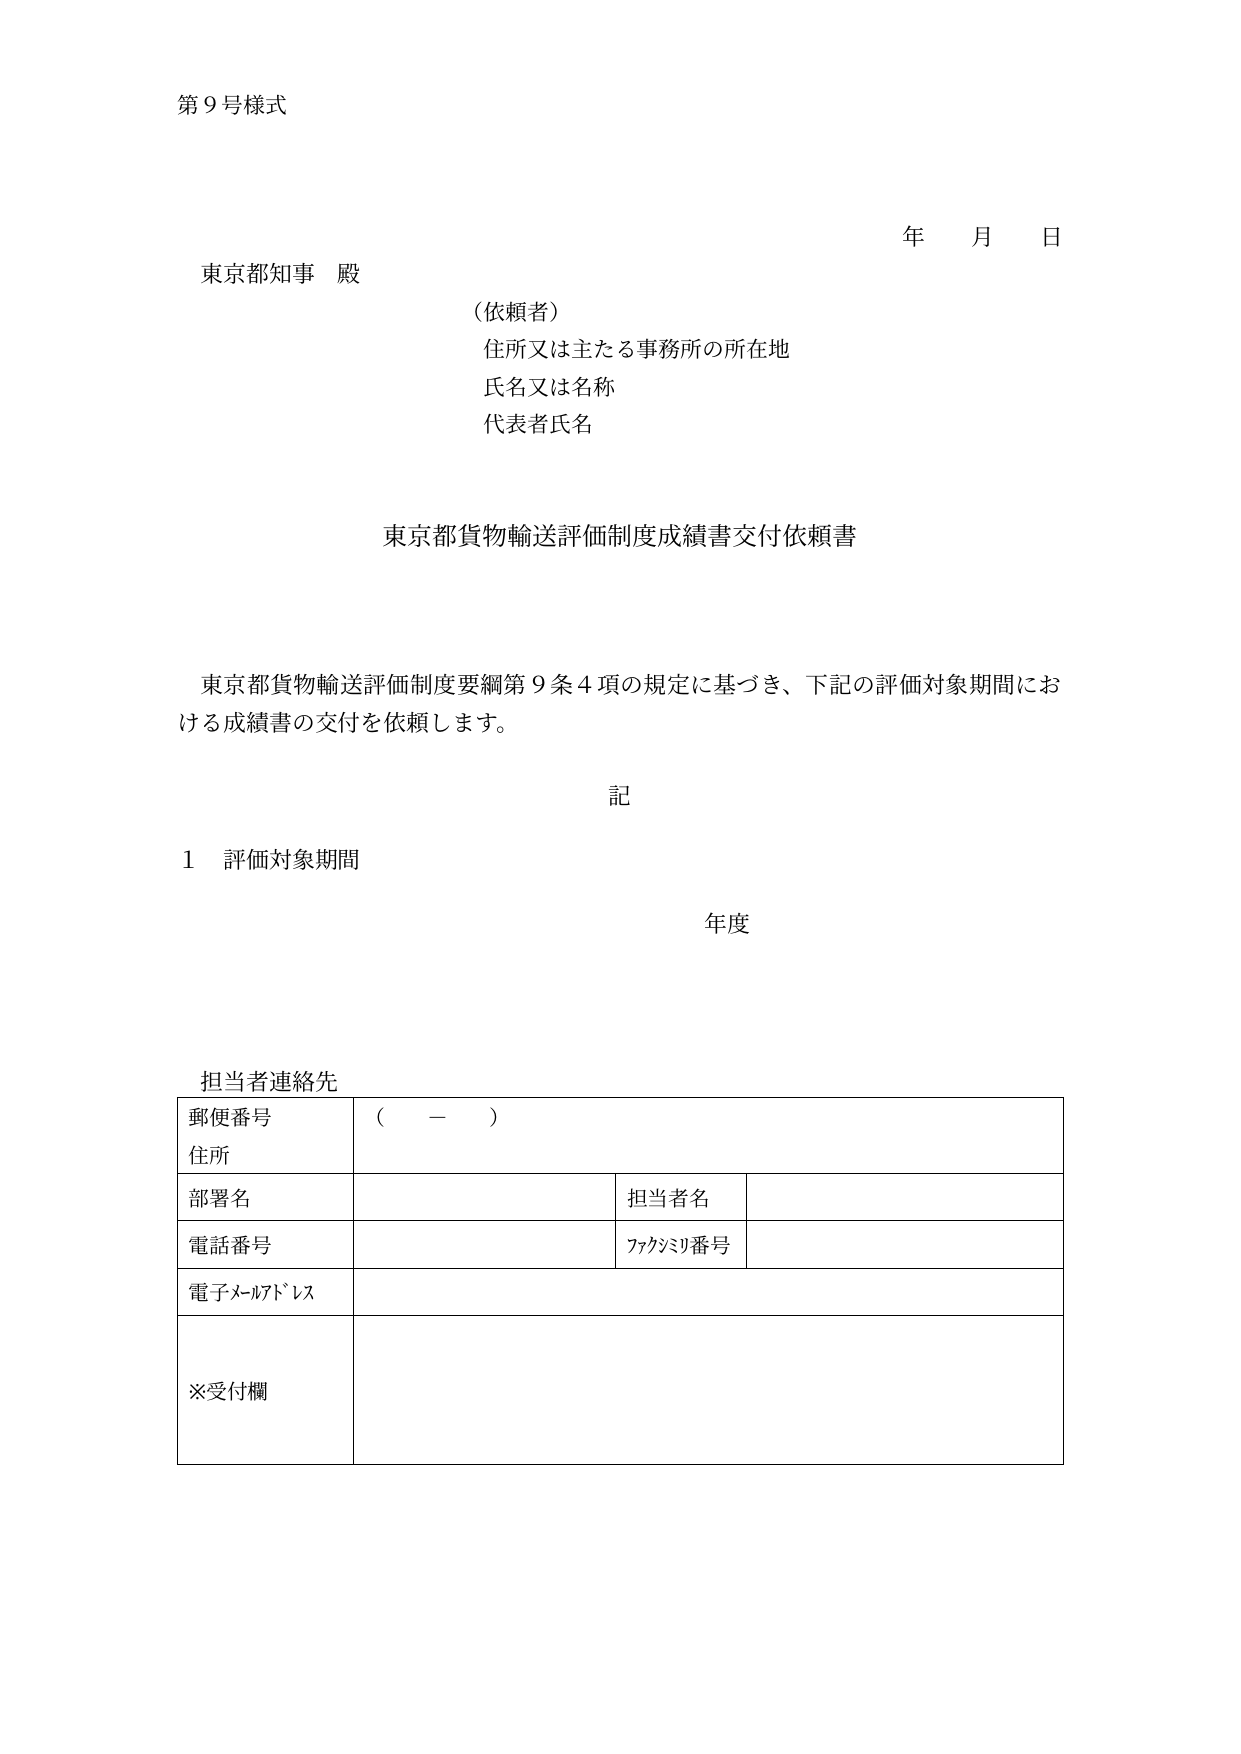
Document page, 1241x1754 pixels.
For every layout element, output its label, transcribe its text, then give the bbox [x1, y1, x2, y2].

table_cell [747, 1221, 1063, 1268]
table_cell 電話番号 [178, 1221, 353, 1268]
table_cell [354, 1269, 1063, 1315]
table_cell ※受付欄 [178, 1316, 353, 1464]
table_cell 部署名 [178, 1174, 353, 1220]
table_header （ － ） [354, 1098, 1063, 1173]
text 住所又は主たる事務所の所在地 [177, 329, 1063, 367]
text 記 [177, 778, 1063, 811]
table_header 郵便番号 住所 [178, 1098, 353, 1173]
text １ 評価対象期間 [177, 842, 1063, 875]
text 東京都知事 殿 [177, 254, 1063, 292]
table_cell [747, 1174, 1063, 1220]
text 年度 [177, 906, 1063, 939]
table_cell 担当者名 [616, 1174, 746, 1220]
text 年 月 日 [177, 217, 1063, 254]
text （依頼者） [177, 292, 1063, 329]
table_cell [354, 1221, 615, 1268]
text 代表者氏名 [177, 404, 1063, 442]
text 担当者連絡先 [177, 1064, 1063, 1097]
text 東京都貨物輸送評価制度要綱第９条４項の規定に基づき、下記の評価対象期間における成績書の交付を依頼します。 [177, 665, 1063, 740]
table_cell [354, 1316, 1063, 1464]
text 東京都貨物輸送評価制度成績書交付依頼書 [177, 517, 1063, 553]
table_cell [354, 1174, 615, 1220]
table_cell 電子ﾒｰﾙｱﾄﾞﾚｽ [178, 1269, 353, 1315]
text 氏名又は名称 [177, 367, 1063, 404]
table_cell ﾌｧｸｼﾐﾘ番号 [616, 1221, 746, 1268]
